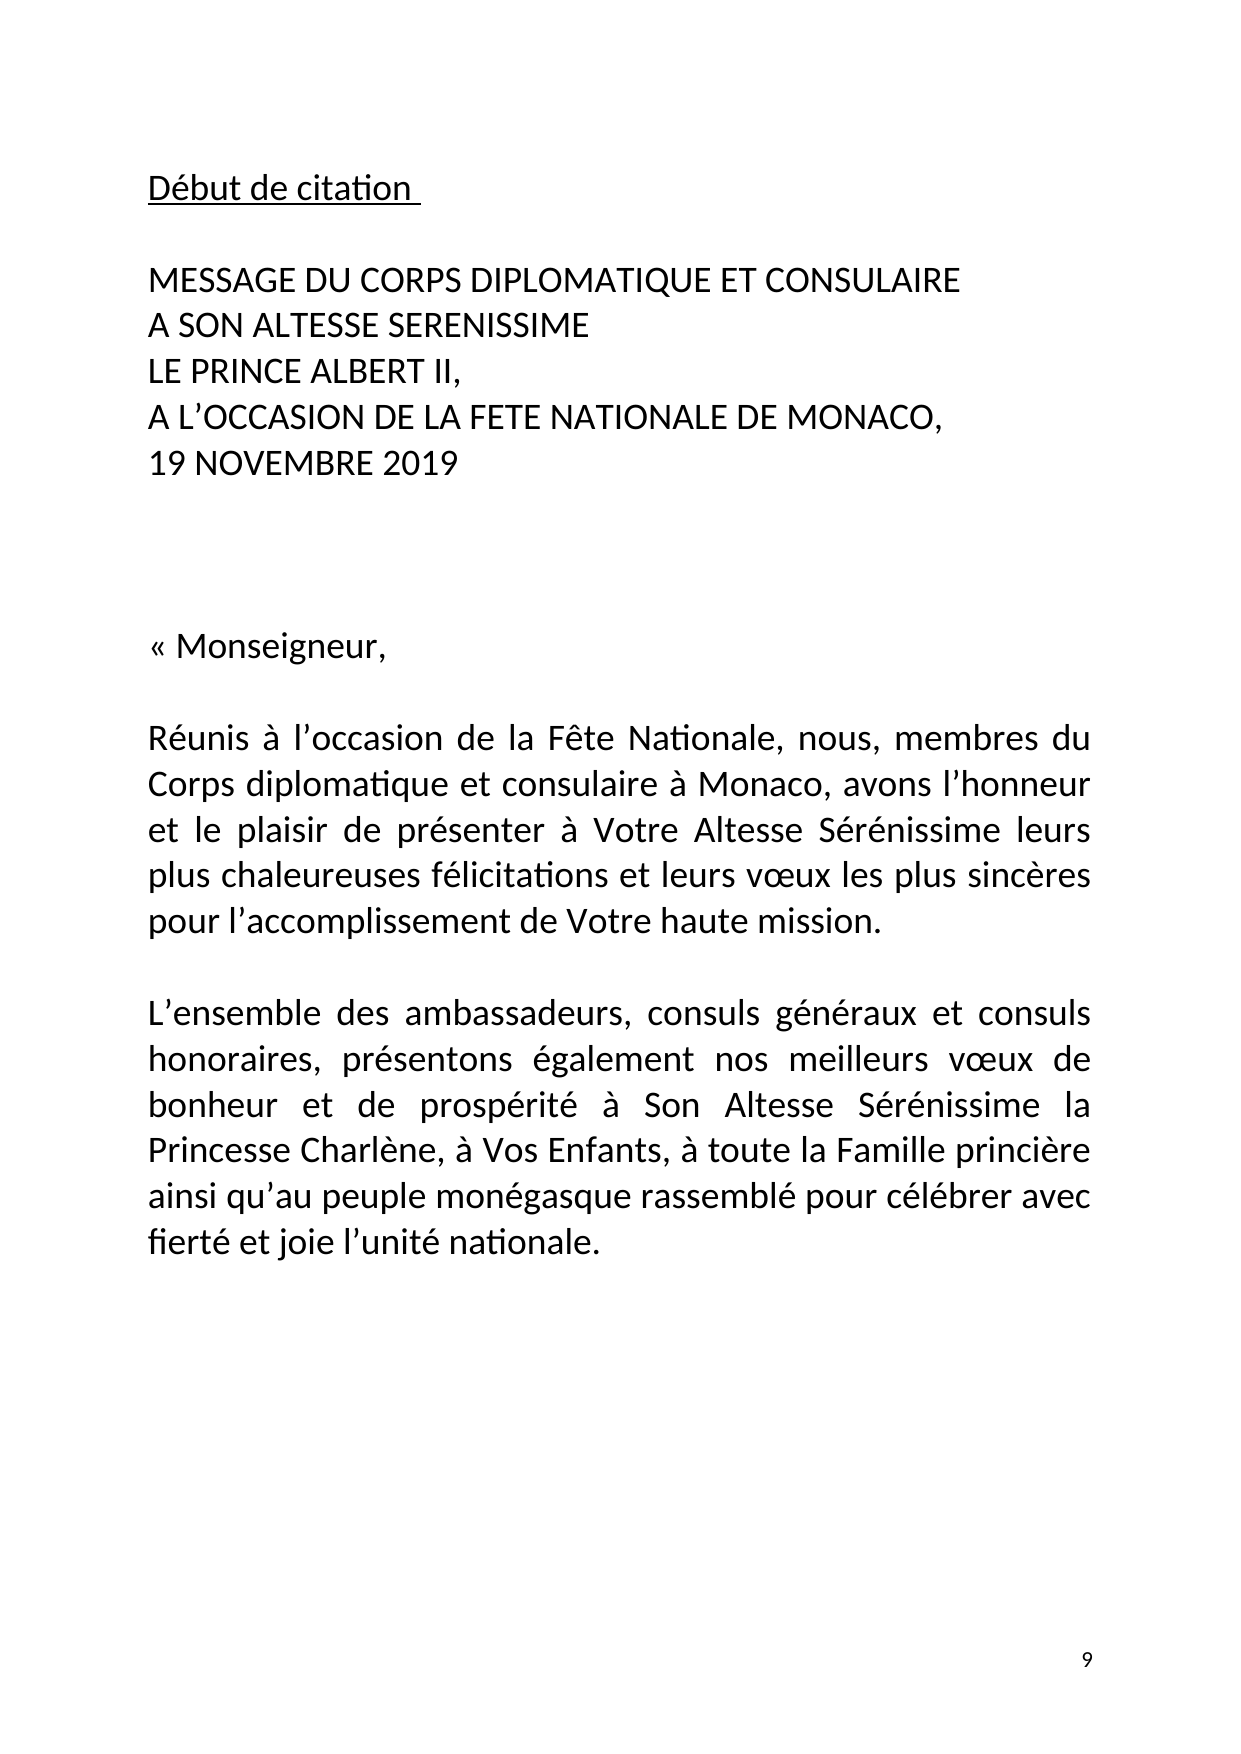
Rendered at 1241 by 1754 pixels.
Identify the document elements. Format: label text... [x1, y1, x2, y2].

text A L’OCCASION DE LA FETE NATIONALE DE MONACO, [148, 393, 1092, 439]
text « Monseigneur, [148, 622, 1092, 668]
text L’ensemble des ambassadeurs, consuls généraux et consuls honoraires, présentons également nos meilleurs vœux de bonheur et de prospérité à Son Altesse Sérénissime la Princesse Charlène, à Vos Enfants, à toute la Famille princière ainsi qu’au peuple monégasque rassemblé pour célébrer avec fierté et joie l’unité nationale. [148, 989, 1092, 1264]
text A SON ALTESSE SERENISSIME [148, 301, 1092, 347]
text 19 NOVEMBRE 2019 [148, 439, 1092, 485]
text LE PRINCE ALBERT II, [148, 347, 1092, 393]
text MESSAGE DU CORPS DIPLOMATIQUE ET CONSULAIRE [148, 256, 1092, 301]
text Début de citation [148, 164, 1092, 210]
text Réunis à l’occasion de la Fête Nationale, nous, membres du Corps diplomatique et consulaire à Monaco, avons l’honneur et le plaisir de présenter à Votre Altesse Sérénissime leurs plus chaleureuses félicitations et leurs vœux les plus sincères pour l’accomplissement de Votre haute mission. [148, 714, 1092, 943]
